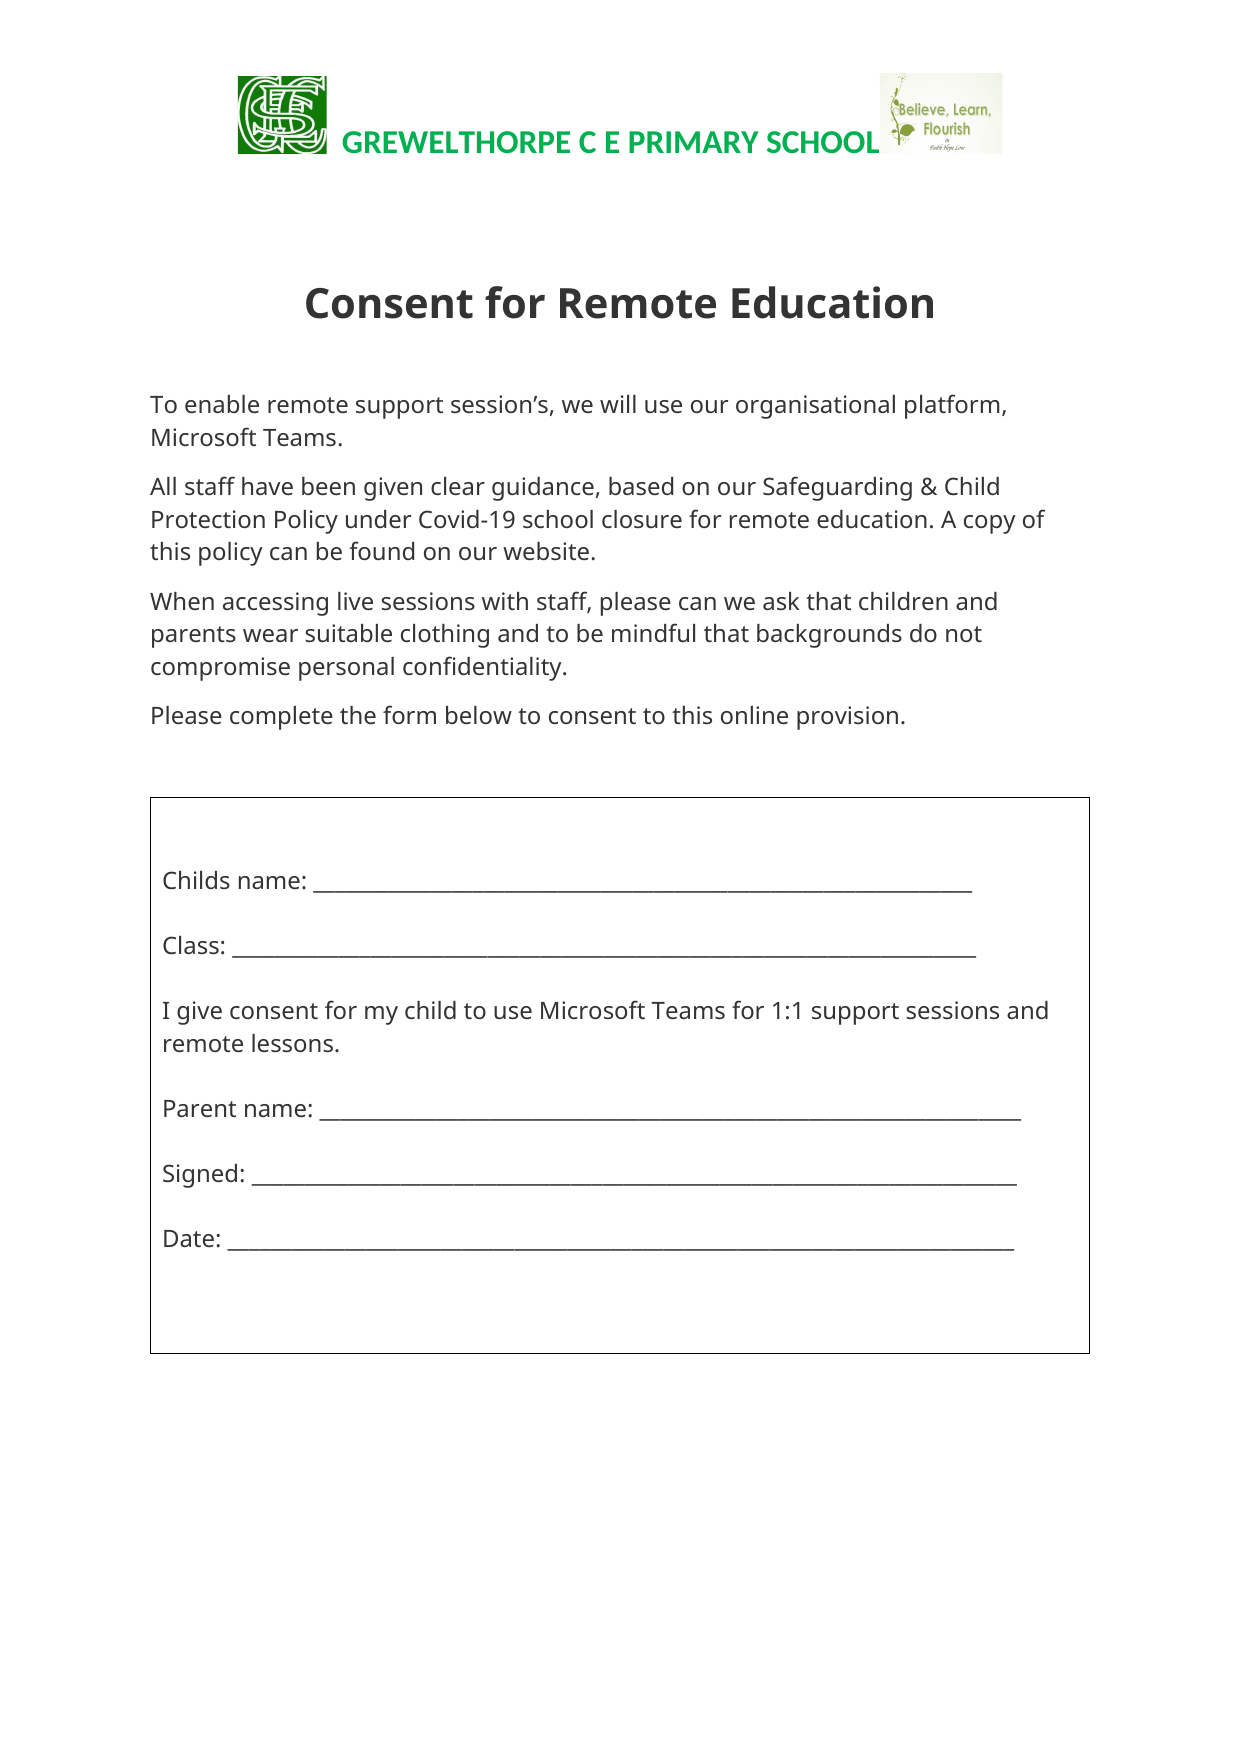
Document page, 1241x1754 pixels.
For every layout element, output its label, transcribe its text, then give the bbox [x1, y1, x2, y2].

picture [879, 73, 1003, 154]
text Please complete the form below to consent to this online provision. [150, 699, 1090, 731]
text To enable remote support session’s, we will use our organisational platform, Microsoft Teams. [150, 388, 1090, 453]
table_header Childs name: ______________________________________________________________ Class: ______________________________________________________________________ I give consent for my child to use Microsoft Teams for 1:1 support sessions and remote lessons. Parent name: __________________________________________________________________ Signed: ________________________________________________________________________ Date: __________________________________________________________________________ [151, 798, 1089, 1353]
picture [237, 76, 327, 154]
text When accessing live sessions with staff, please can we ask that children and parents wear suitable clothing and to be mindful that backgrounds do not compromise personal confidentiality. [150, 584, 1090, 682]
text Consent for Remote Education [150, 274, 1090, 331]
text All staff have been given clear guidance, based on our Safeguarding & Child Protection Policy under Covid-19 school closure for remote education. A copy of this policy can be found on our website. [150, 470, 1090, 568]
